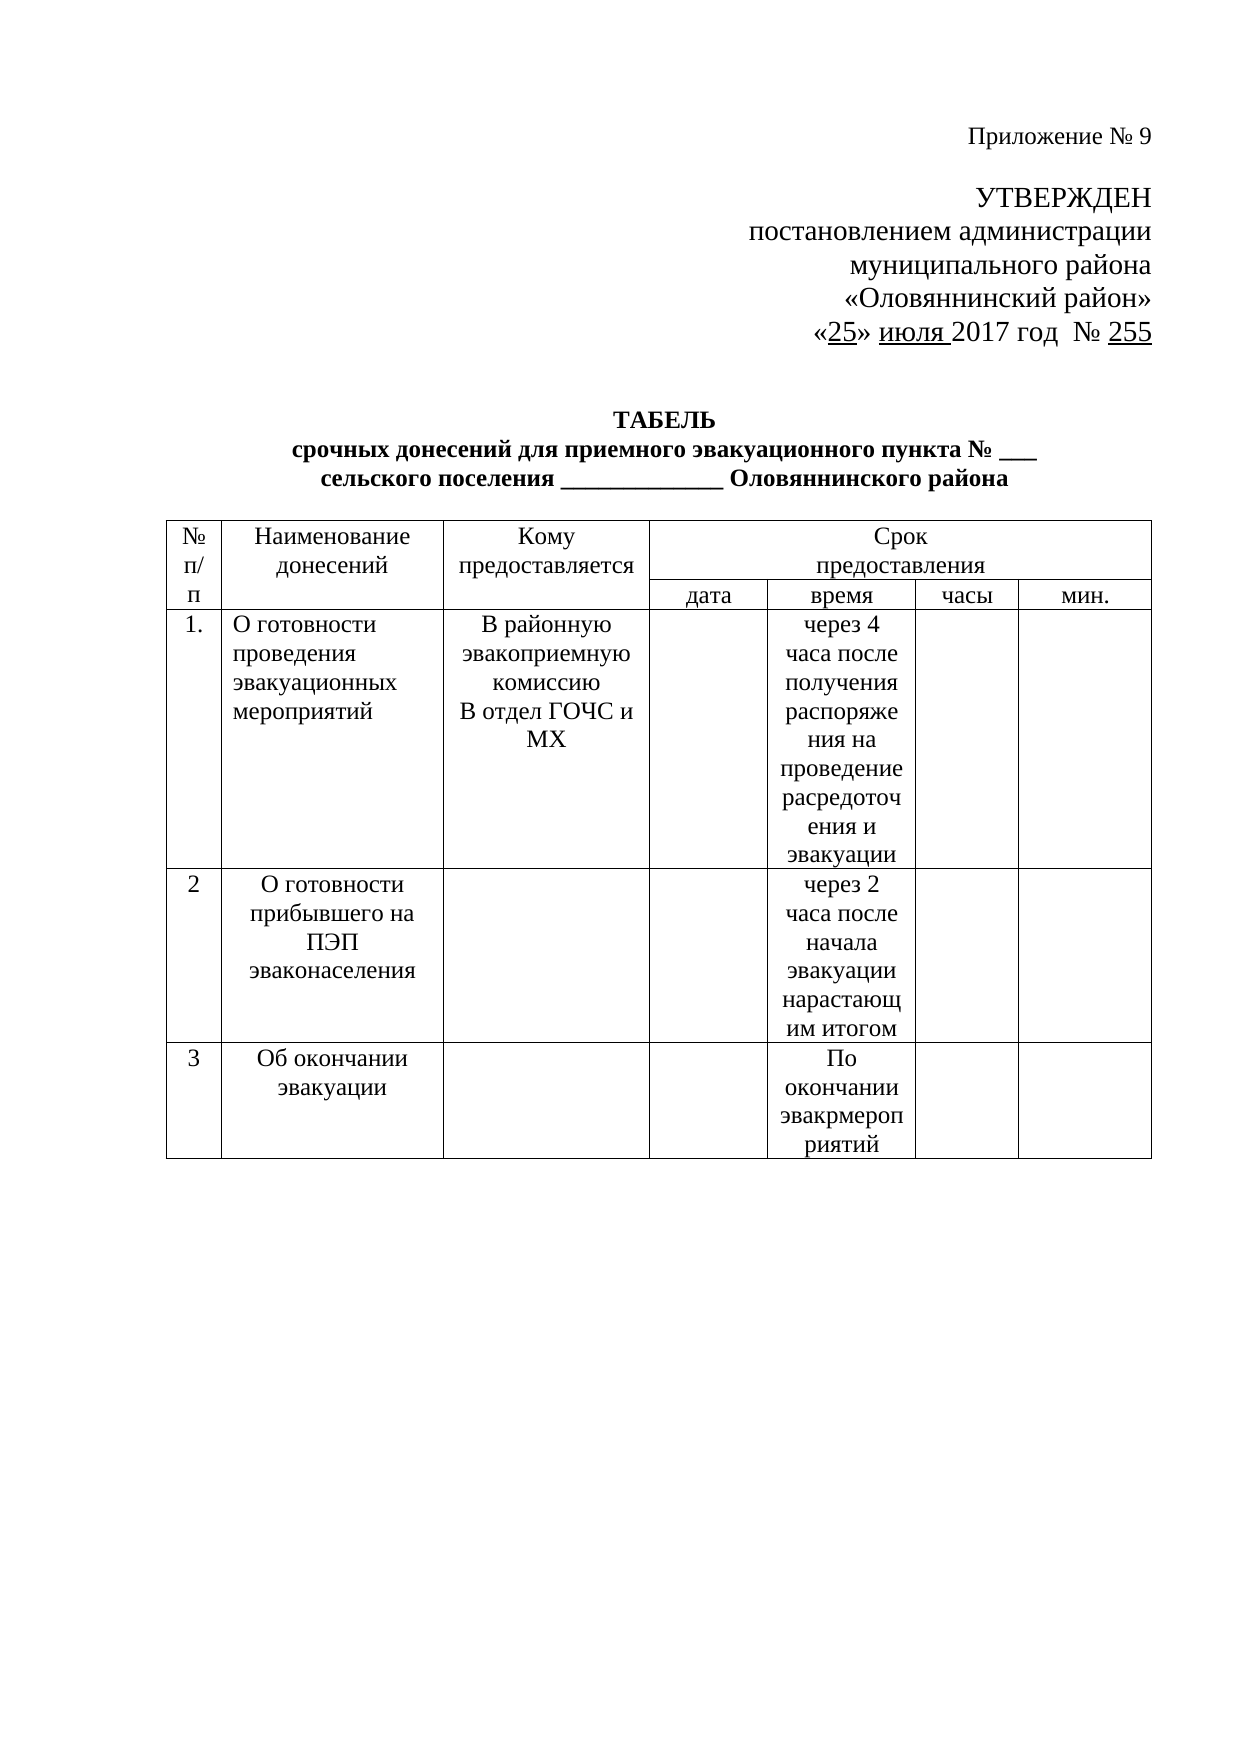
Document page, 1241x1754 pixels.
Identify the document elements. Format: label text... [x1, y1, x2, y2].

table_cell [1019, 869, 1151, 1042]
table_cell 2 [167, 869, 221, 1042]
table_cell через 2 часа после начала эвакуации нарастающим итогом [768, 869, 915, 1042]
table_cell [916, 610, 1018, 868]
table_cell [650, 869, 767, 1042]
table_header Наименование донесений [222, 521, 443, 608]
text муниципального района [177, 247, 1152, 281]
table_cell О готовности проведения эвакуационных мероприятий [222, 610, 443, 868]
table_cell [444, 1043, 649, 1158]
table_cell мин. [1019, 580, 1151, 608]
text «25» июля 2017 год № 255 [177, 314, 1152, 348]
text Приложение № 9 [177, 118, 1152, 150]
text ТАБЕЛЬ [177, 405, 1152, 434]
table_cell через 4 часа после получения распоряжения на проведение расредоточения и эвакуации [768, 610, 915, 868]
table_cell Об окончании эвакуации [222, 1043, 443, 1158]
text срочных донесений для приемного эвакуационного пункта № ___ [177, 434, 1152, 463]
table_header № п/п [167, 521, 221, 608]
table_cell время [768, 580, 915, 608]
text постановлением администрации [177, 213, 1152, 247]
table_cell [1019, 1043, 1151, 1158]
table_cell [1019, 610, 1151, 868]
table_cell часы [916, 580, 1018, 608]
table_cell О готовности прибывшего на ПЭП эваконаселения [222, 869, 443, 1042]
table_cell [916, 869, 1018, 1042]
table_header Кому предоставляется [444, 521, 649, 608]
text УТВЕРЖДЕН [177, 180, 1152, 213]
table_cell [650, 1043, 767, 1158]
table_cell [650, 610, 767, 868]
text сельского поселения _____________ Оловяннинского района [177, 463, 1152, 491]
table_header Срок предоставления [650, 521, 1151, 579]
table_cell 1. [167, 610, 221, 868]
table_cell дата [650, 580, 767, 608]
table_cell 3 [167, 1043, 221, 1158]
table_cell [444, 869, 649, 1042]
text «Оловяннинский район» [177, 281, 1152, 314]
table_cell [916, 1043, 1018, 1158]
table_cell По окончании эвакрмероприятий [768, 1043, 915, 1158]
table_cell В районную эвакоприемную комиссию В отдел ГОЧС и МХ [444, 610, 649, 868]
